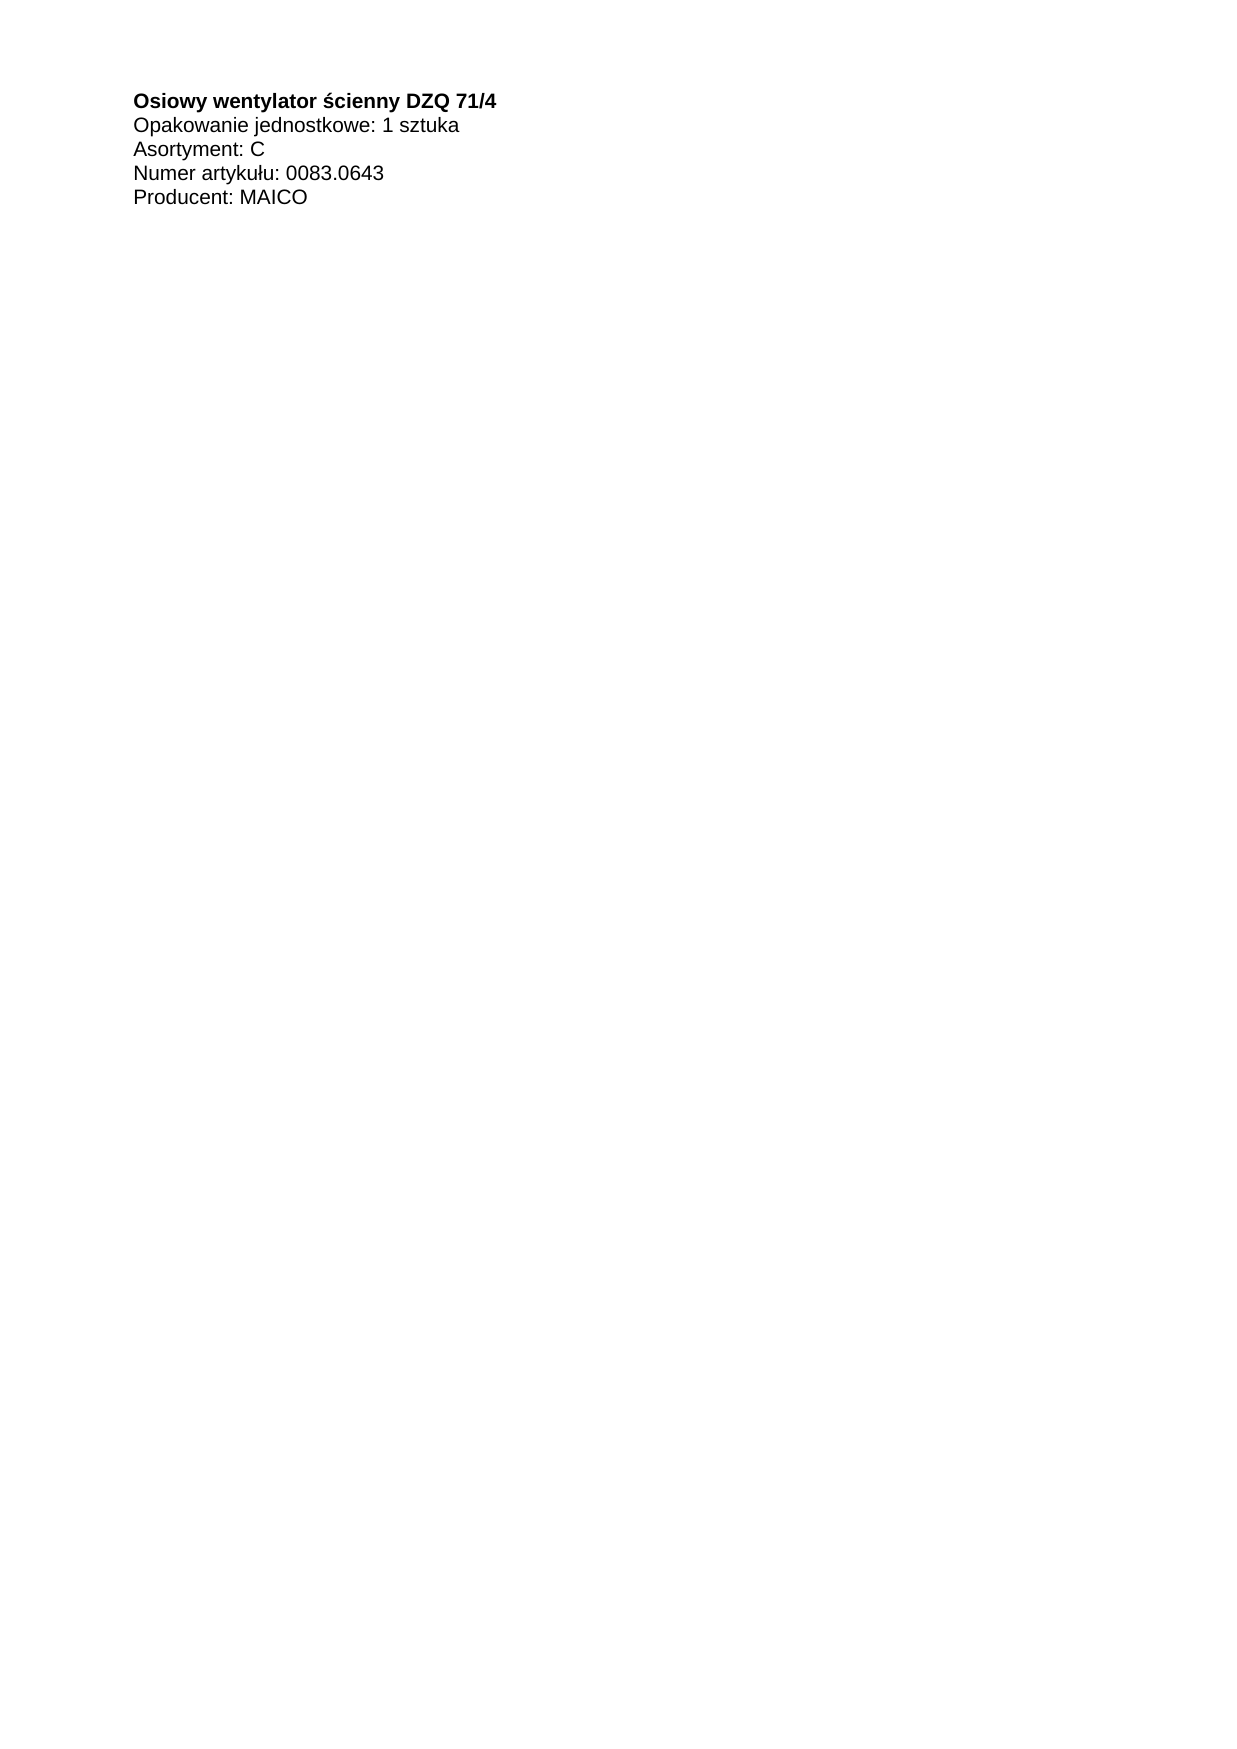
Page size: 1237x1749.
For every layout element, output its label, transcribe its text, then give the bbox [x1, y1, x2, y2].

text Osiowy wentylator ścienny DZQ 71/4Opakowanie jednostkowe: 1 sztukaAsortyment: C Numer artykułu: 0083.0643Producent: MAICO [133, 89, 1148, 208]
